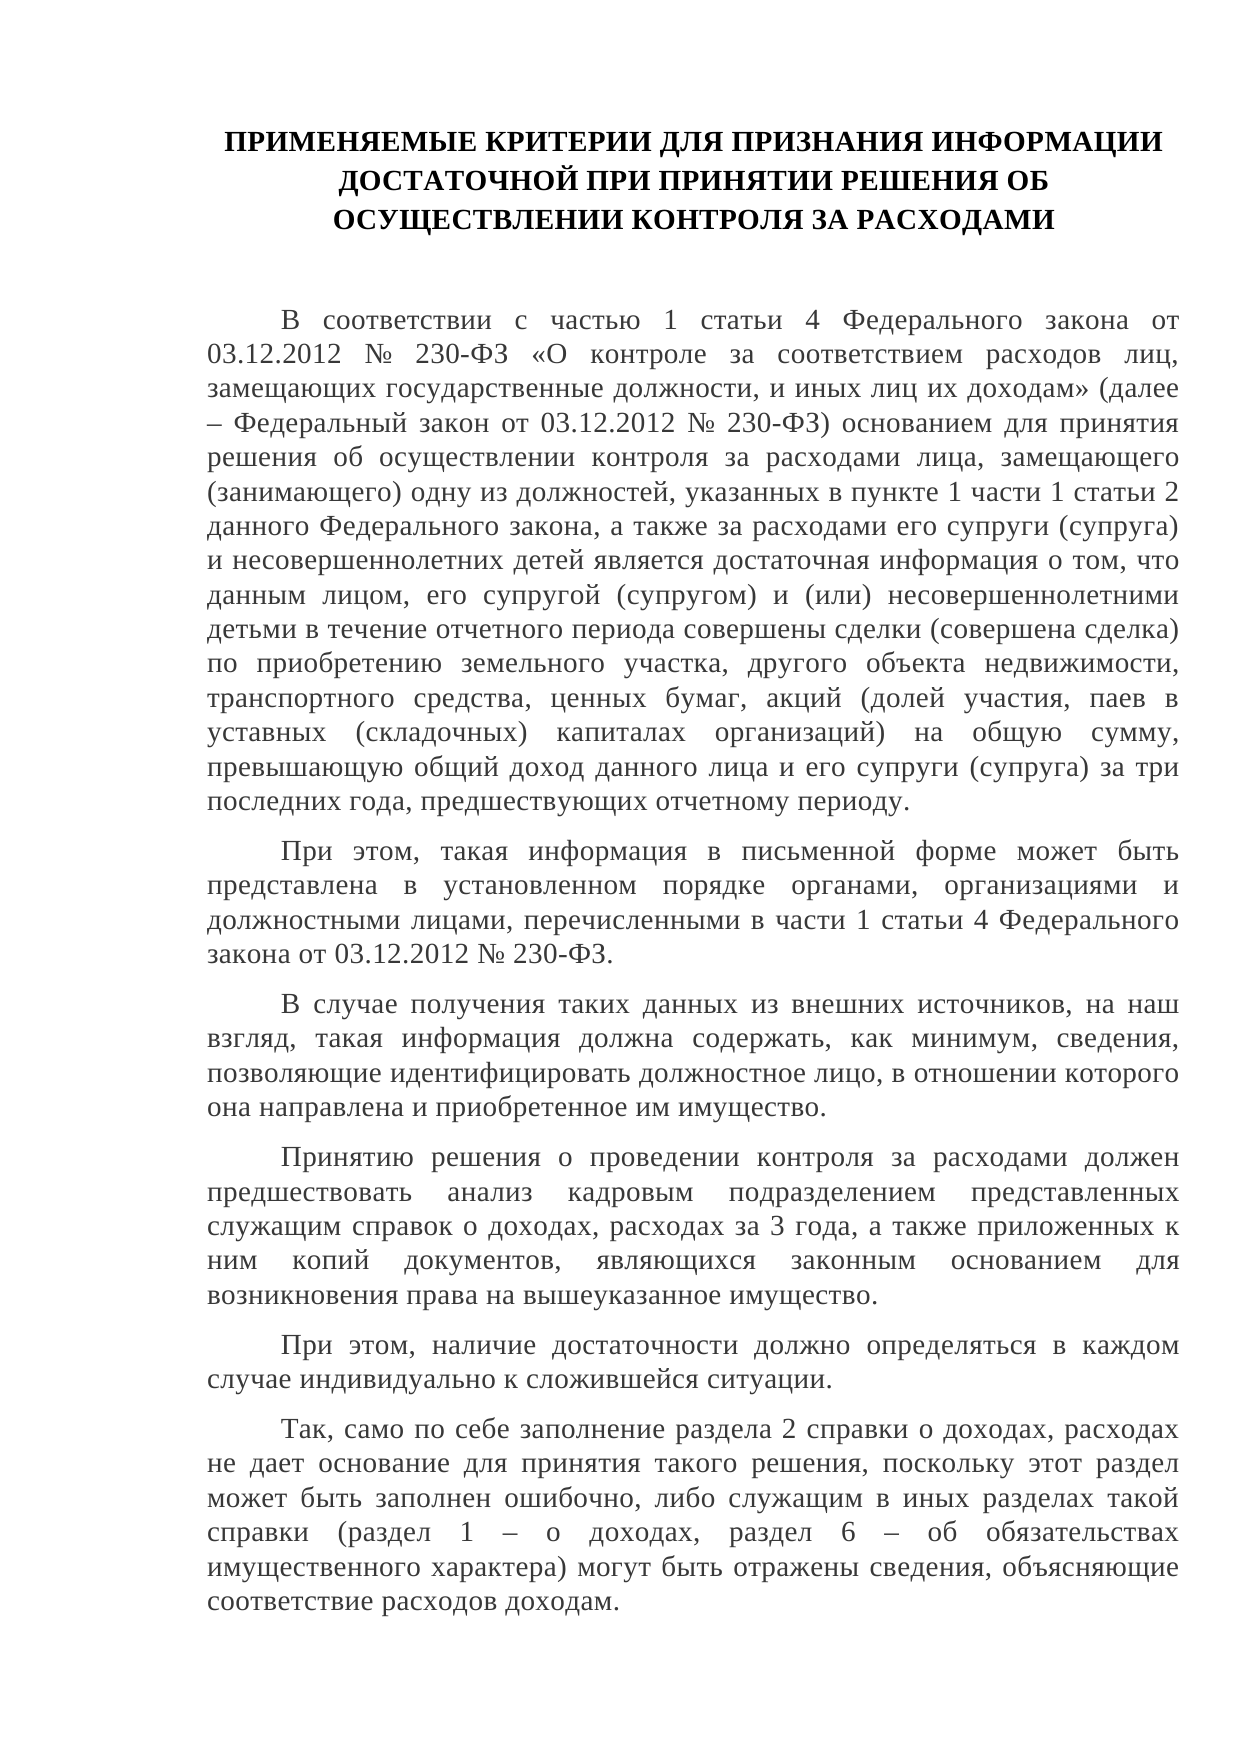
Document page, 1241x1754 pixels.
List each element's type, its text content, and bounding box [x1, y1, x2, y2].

text В случае получения таких данных из внешних источников, на наш взгляд, такая информация должна содержать, как минимум, сведения, позволяющие идентифицировать должностное лицо, в отношении которого она направлена и приобретенное им имущество. [207, 985, 1181, 1123]
subtitle ПРИМЕНЯЕМЫЕ КРИТЕРИИ ДЛЯ ПРИЗНАНИЯ ИНФОРМАЦИИ ДОСТАТОЧНОЙ ПРИ ПРИНЯТИИ РЕШЕНИЯ ОБ ОСУЩЕСТВЛЕНИИ КОНТРОЛЯ ЗА РАСХОДАМИ [207, 118, 1181, 235]
text При этом, наличие достаточности должно определяться в каждом случае индивидуально к сложившейся ситуации. [207, 1326, 1181, 1395]
text В соответствии с частью 1 статьи 4 Федерального закона от 03.12.2012 № 230-ФЗ «О контроле за соответствием расходов лиц, замещающих государственные должности, и иных лиц их доходам» (далее – Федеральный закон от 03.12.2012 № 230-ФЗ) основанием для принятия решения об осуществлении контроля за расходами лица, замещающего (занимающего) одну из должностей, указанных в пункте 1 части 1 статьи 2 данного Федерального закона, а также за расходами его супруги (супруга) и несовершеннолетних детей является достаточная информация о том, что данным лицом, его супругой (супругом) и (или) несовершеннолетними детьми в течение отчетного периода совершены сделки (совершена сделка) по приобретению земельного участка, другого объекта недвижимости, транспортного средства, ценных бумаг, акций (долей участия, паев в уставных (складочных) капиталах организаций) на общую сумму, превышающую общий доход данного лица и его супруги (супруга) за три последних года, предшествующих отчетному периоду. [207, 301, 1181, 817]
text Так, само по себе заполнение раздела 2 справки о доходах, расходах не дает основание для принятия такого решения, поскольку этот раздел может быть заполнен ошибочно, либо служащим в иных разделах такой справки (раздел 1 – о доходах, раздел 6 – об обязательствах имущественного характера) могут быть отражены сведения, объясняющие соответствие расходов доходам. [207, 1410, 1181, 1617]
text Принятию решения о проведении контроля за расходами должен предшествовать анализ кадровым подразделением представленных служащим справок о доходах, расходах за 3 года, а также приложенных к ним копий документов, являющихся законным основанием для возникновения права на вышеуказанное имущество. [207, 1138, 1181, 1310]
text При этом, такая информация в письменной форме может быть представлена в установленном порядке органами, организациями и должностными лицами, перечисленными в части 1 статьи 4 Федерального закона от 03.12.2012 № 230-ФЗ. [207, 832, 1181, 970]
